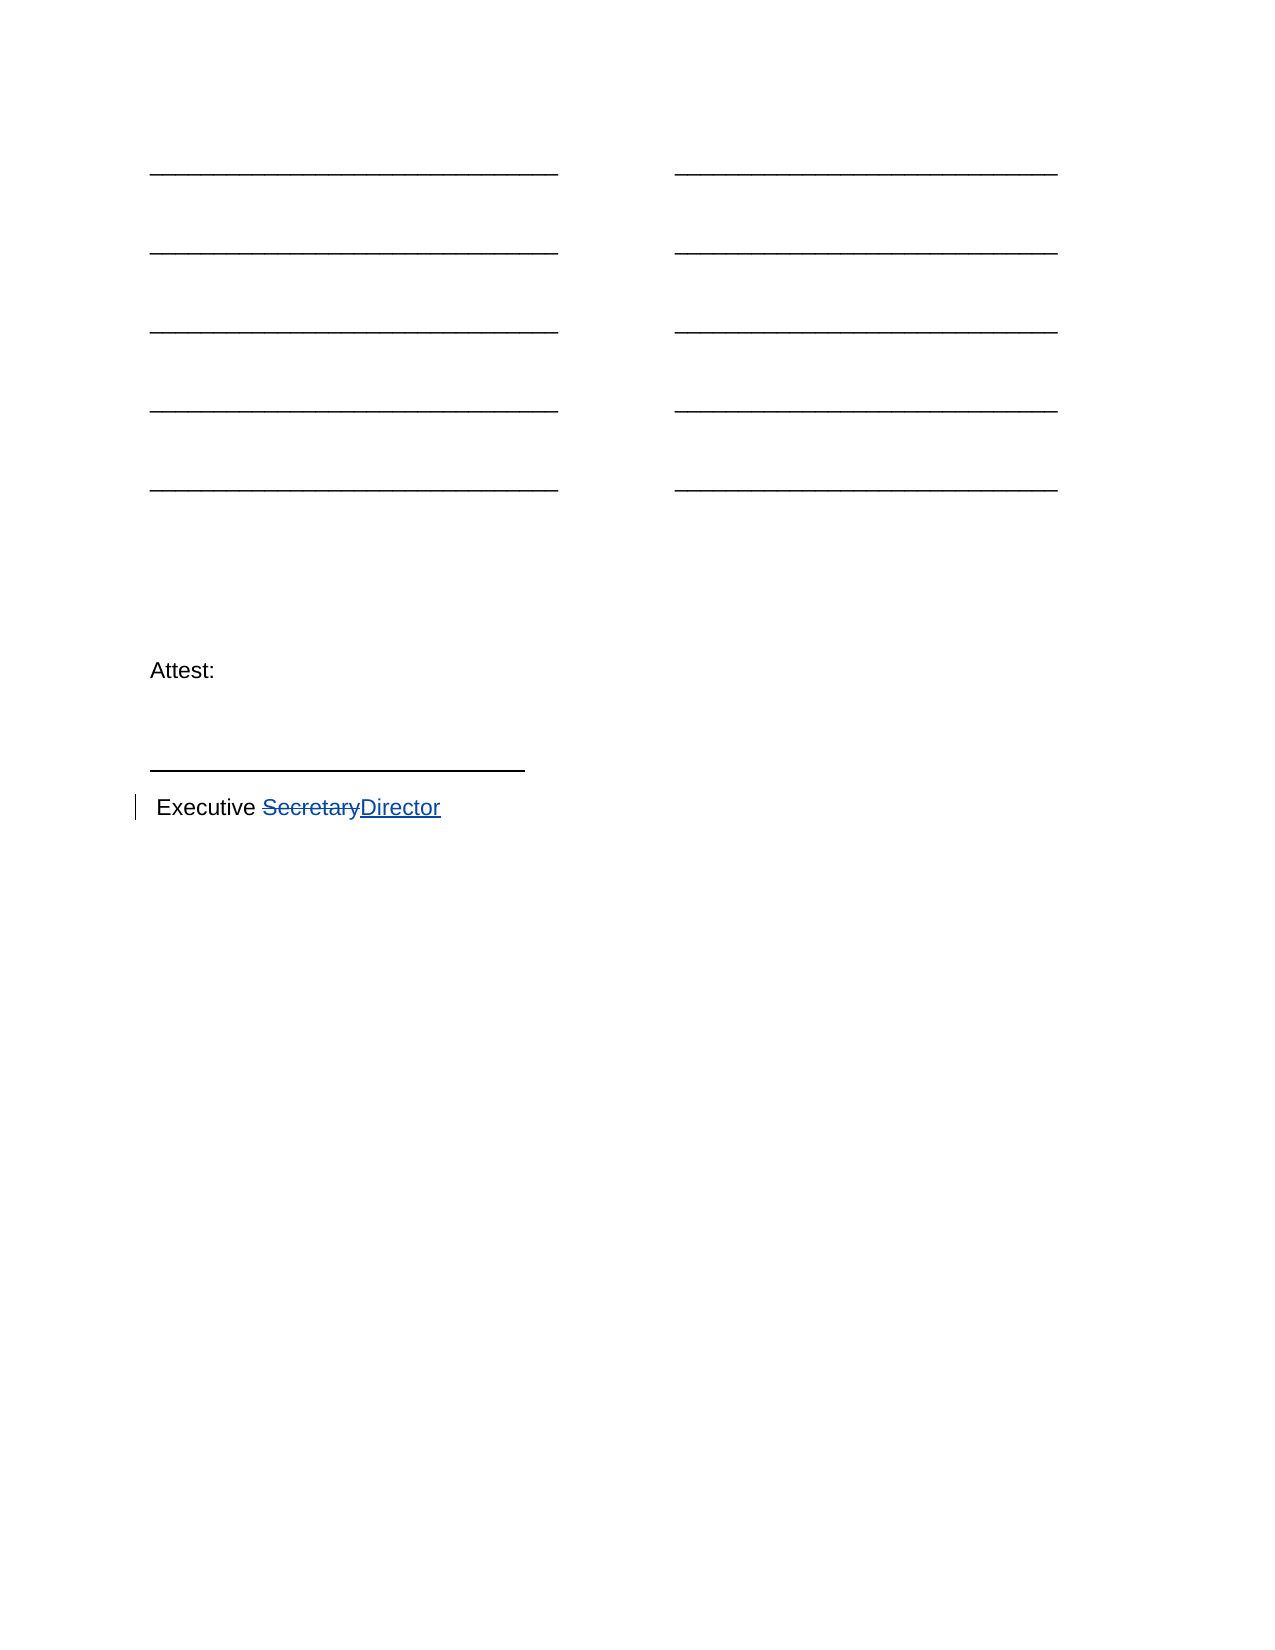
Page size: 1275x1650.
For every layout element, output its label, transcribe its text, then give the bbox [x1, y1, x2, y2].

text Executive [150, 794, 1125, 820]
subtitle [150, 150, 1125, 176]
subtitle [150, 308, 1125, 334]
text Attest: [150, 657, 1125, 683]
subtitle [150, 229, 1125, 255]
subtitle ________________________________ ______________________________ [150, 387, 1125, 413]
subtitle ________________________________ ______________________________ [150, 466, 1125, 493]
